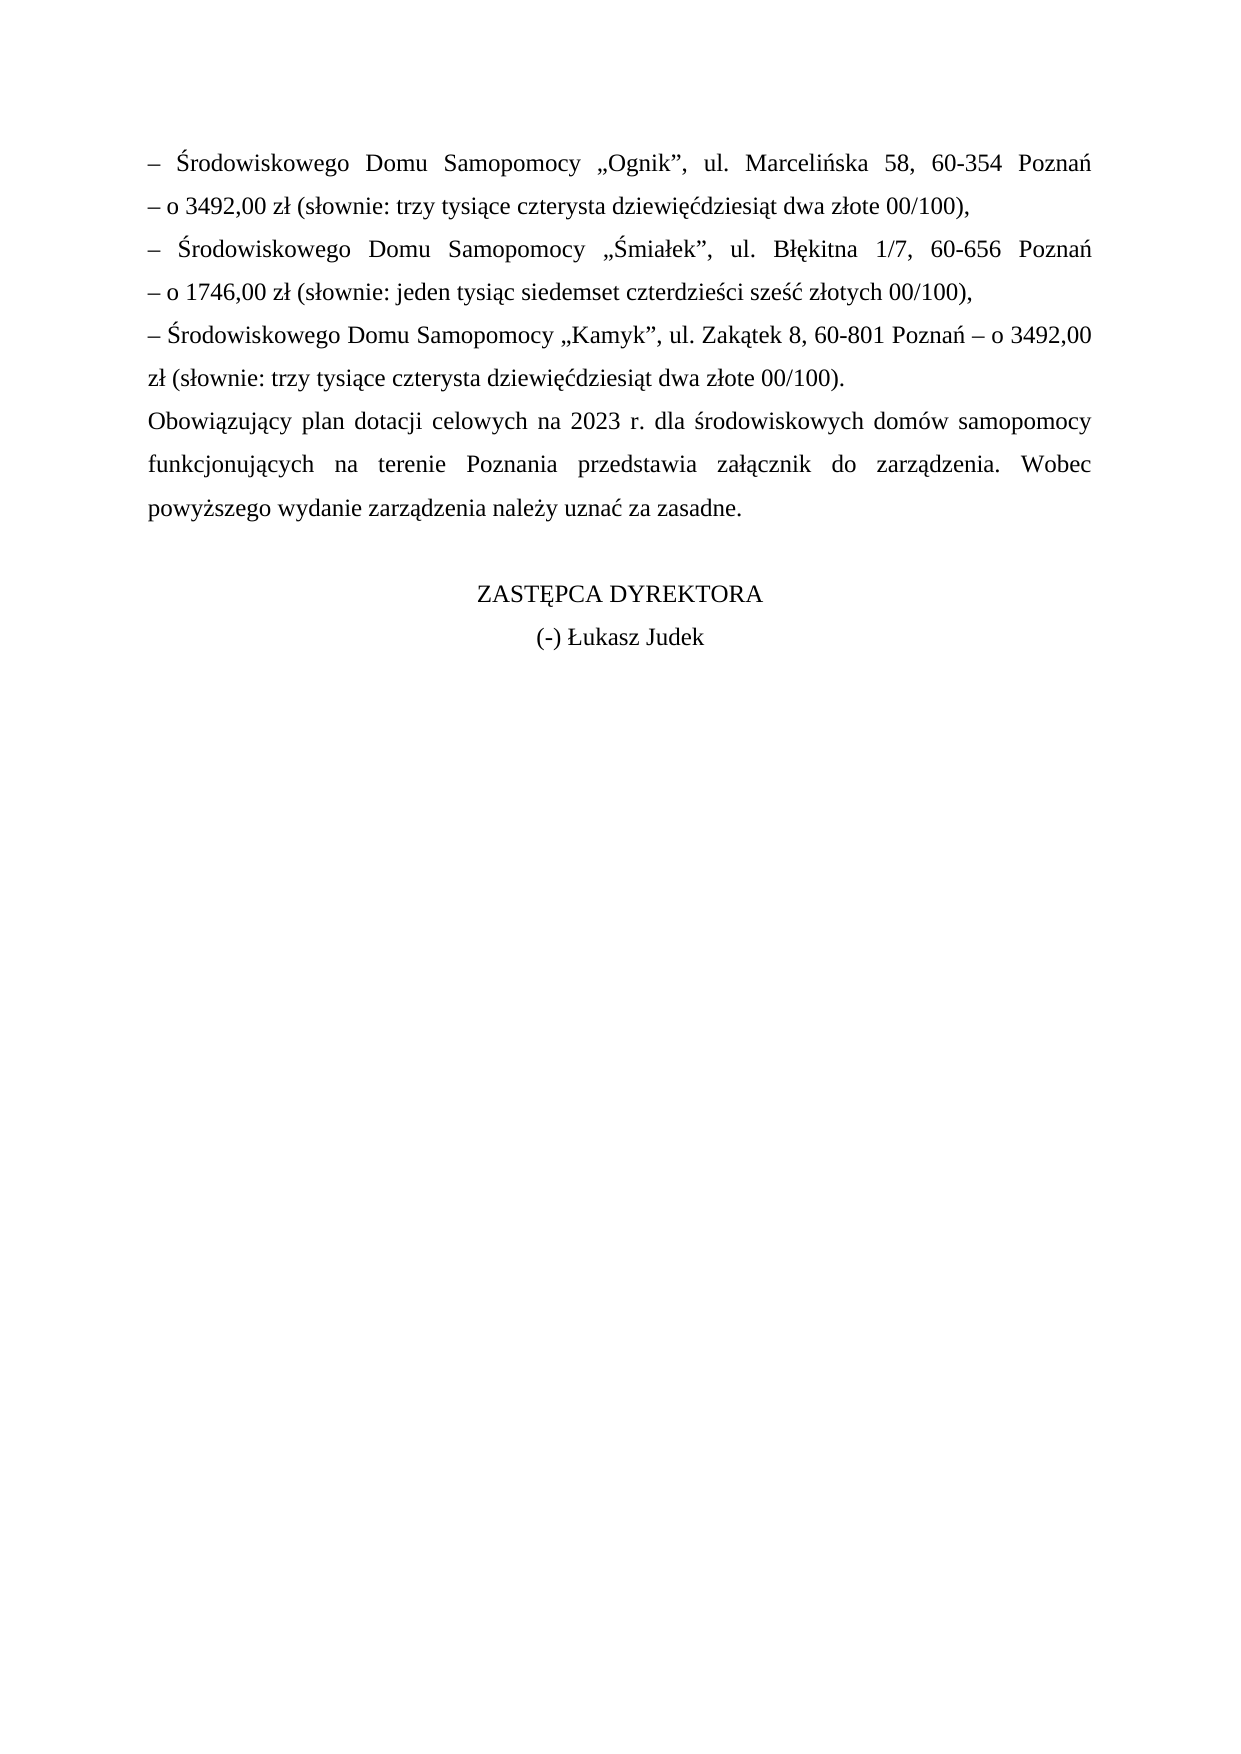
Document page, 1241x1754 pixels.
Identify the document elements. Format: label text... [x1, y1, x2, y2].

text – Środowiskowego Domu Samopomocy „Śmiałek”, ul. Błękitna 1/7, 60-656 Poznań – o 1746,00 zł (słownie: jeden tysiąc siedemset czterdzieści sześć złotych 00/100), [148, 234, 1093, 306]
text ZASTĘPCA DYREKTORA [148, 579, 1093, 608]
text Obowiązujący plan dotacji celowych na 2023 r. dla środowiskowych domów samopomocy funkcjonujących na terenie Poznania przedstawia załącznik do zarządzenia. Wobec powyższego wydanie zarządzenia należy uznać za zasadne. [148, 406, 1093, 521]
text – Środowiskowego Domu Samopomocy „Kamyk”, ul. Zakątek 8, 60-801 Poznań – o 3492,00 zł (słownie: trzy tysiące czterysta dziewięćdziesiąt dwa złote 00/100). [148, 320, 1093, 392]
text (-) Łukasz Judek [148, 622, 1093, 651]
